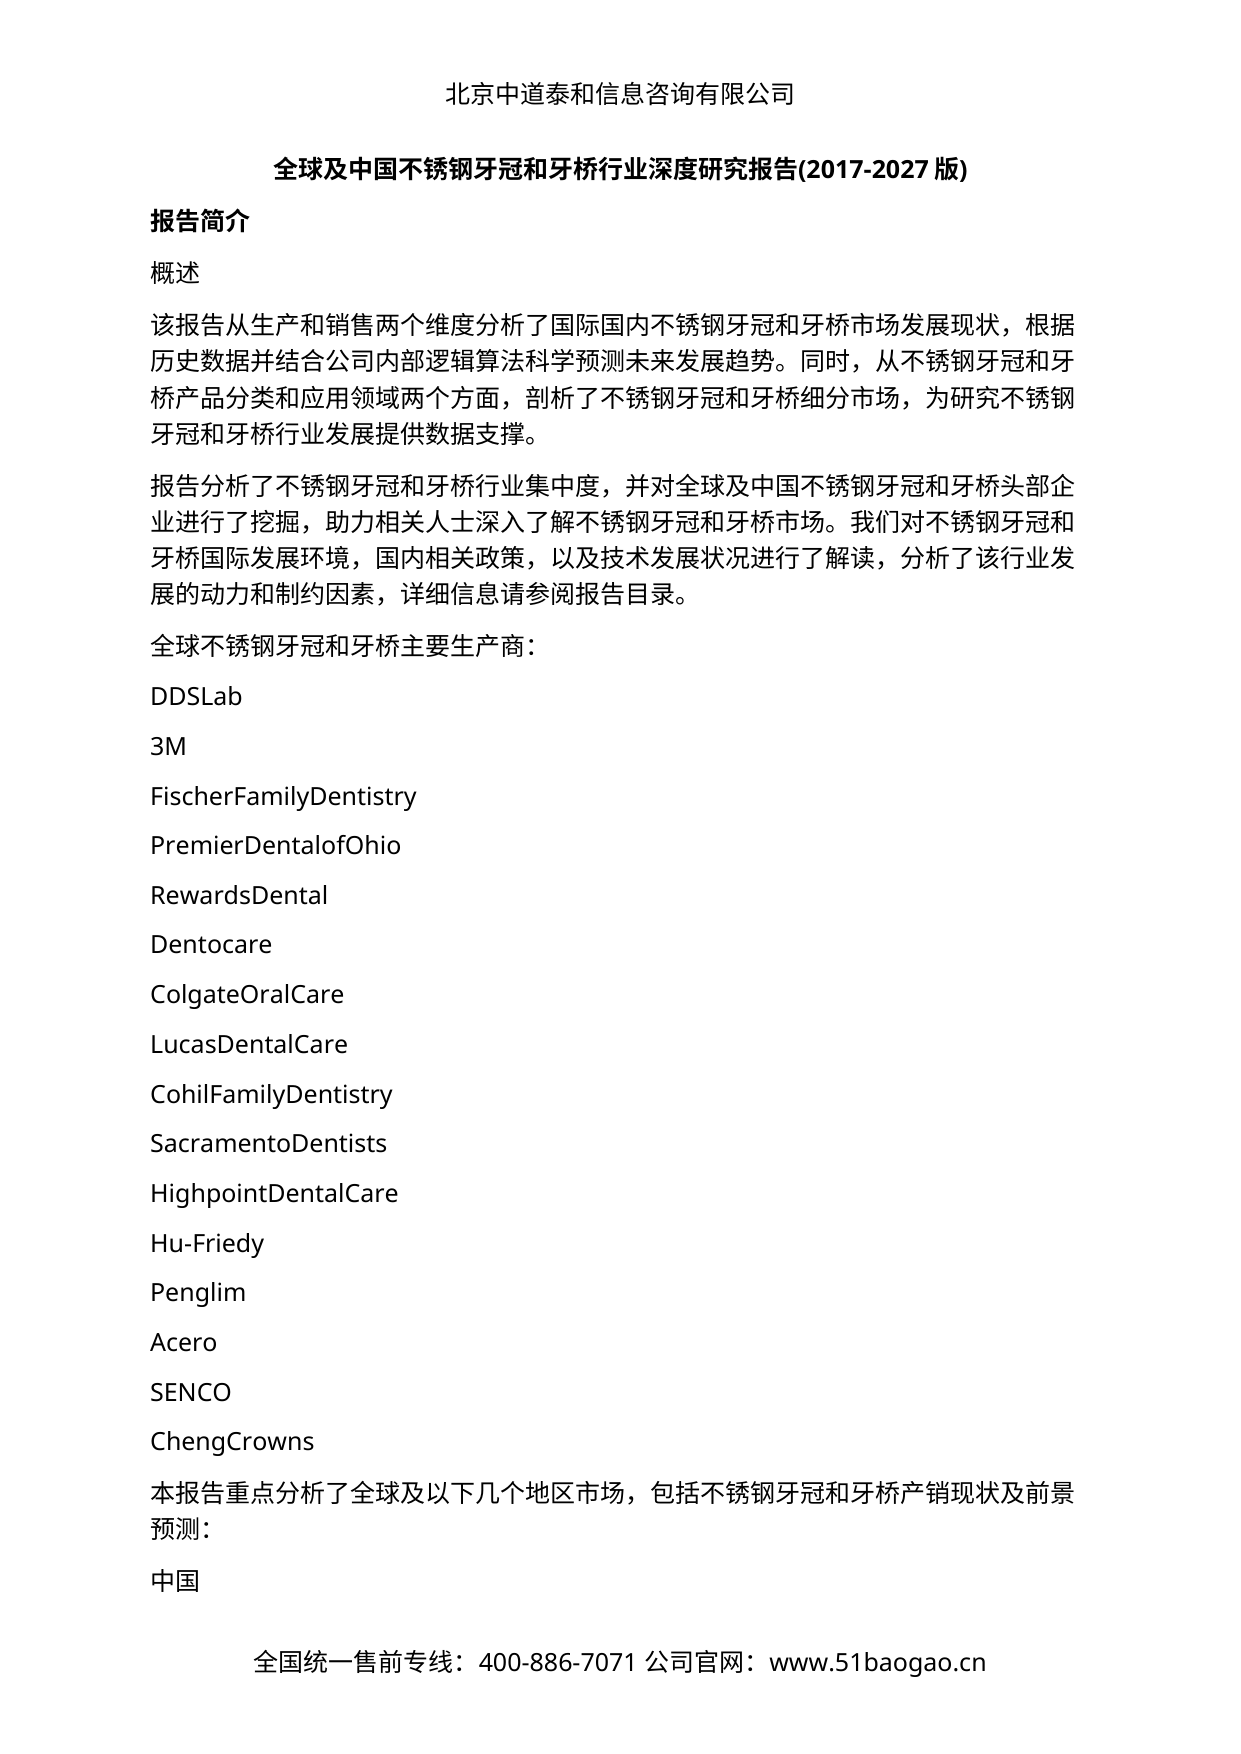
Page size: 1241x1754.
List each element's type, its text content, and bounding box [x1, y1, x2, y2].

text PremierDentalofOhio [150, 828, 1090, 862]
text ChengCrowns [150, 1424, 1090, 1458]
text 中国 [150, 1562, 1090, 1598]
text 本报告重点分析了全球及以下几个地区市场，包括不锈钢牙冠和牙桥产销现状及前景预测： [150, 1474, 1090, 1546]
text 报告分析了不锈钢牙冠和牙桥行业集中度，并对全球及中国不锈钢牙冠和牙桥头部企业进行了挖掘，助力相关人士深入了解不锈钢牙冠和牙桥市场。我们对不锈钢牙冠和牙桥国际发展环境，国内相关政策，以及技术发展状况进行了解读，分析了该行业发展的动力和制约因素，详细信息请参阅报告目录。 [150, 466, 1090, 611]
text 3M [150, 728, 1090, 762]
text SacramentoDentists [150, 1126, 1090, 1160]
text Hu-Friedy [150, 1225, 1090, 1259]
text 全球不锈钢牙冠和牙桥主要生产商： [150, 627, 1090, 663]
text 概述 [150, 254, 1090, 290]
text FischerFamilyDentistry [150, 778, 1090, 812]
text CohilFamilyDentistry [150, 1076, 1090, 1110]
text 报告简介 [150, 202, 1090, 238]
text Dentocare [150, 927, 1090, 961]
text Acero [150, 1325, 1090, 1359]
text ColgateOralCare [150, 977, 1090, 1011]
text RewardsDental [150, 877, 1090, 912]
text LucasDentalCare [150, 1027, 1090, 1061]
text Penglim [150, 1275, 1090, 1309]
text DDSLab [150, 679, 1090, 713]
text HighpointDentalCare [150, 1176, 1090, 1210]
text SENCO [150, 1374, 1090, 1408]
text 该报告从生产和销售两个维度分析了国际国内不锈钢牙冠和牙桥市场发展现状，根据历史数据并结合公司内部逻辑算法科学预测未来发展趋势。同时，从不锈钢牙冠和牙桥产品分类和应用领域两个方面，剖析了不锈钢牙冠和牙桥细分市场，为研究不锈钢牙冠和牙桥行业发展提供数据支撑。 [150, 306, 1090, 451]
text 全球及中国不锈钢牙冠和牙桥行业深度研究报告(2017-2027版) [150, 150, 1090, 186]
